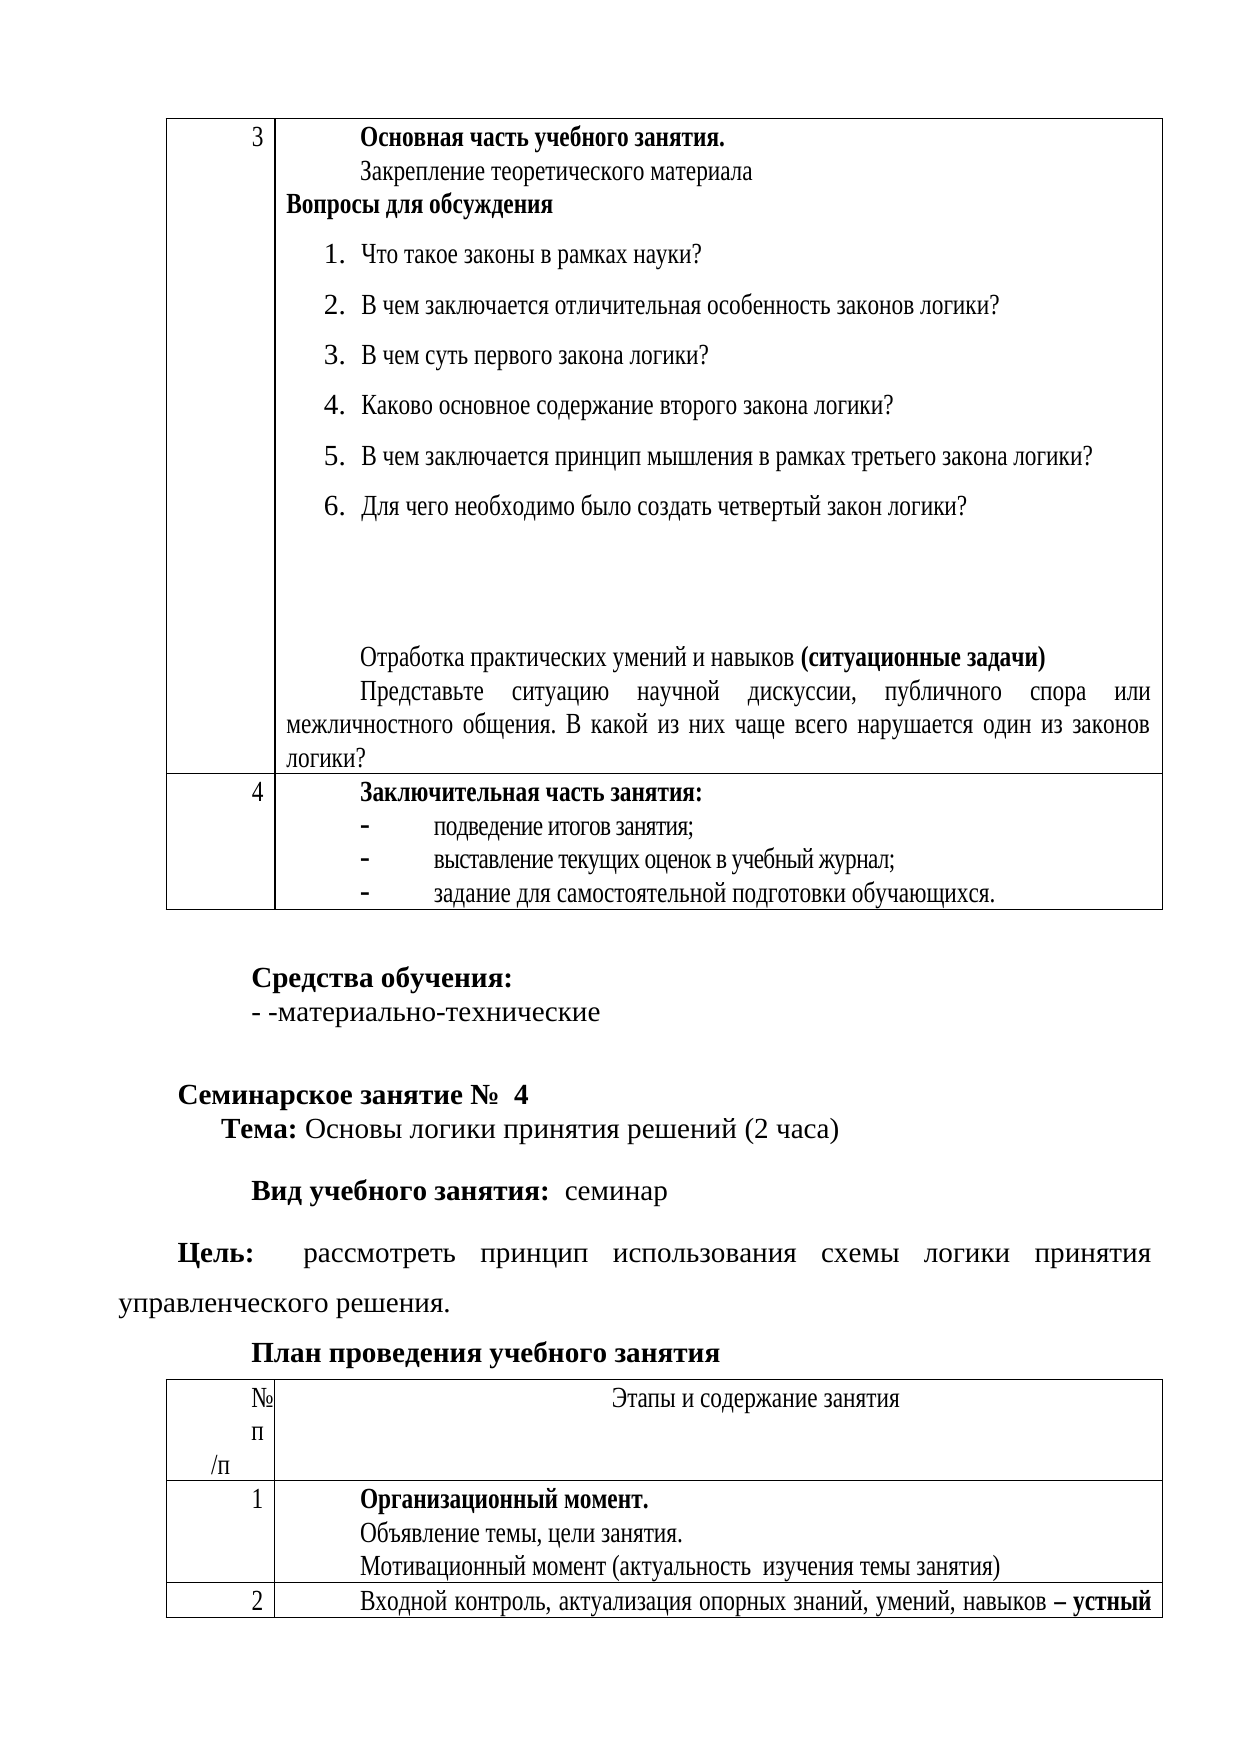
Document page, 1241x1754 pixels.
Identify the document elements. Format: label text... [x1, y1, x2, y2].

table_header Этапы и содержание занятия [275, 1380, 1162, 1480]
table_cell 1 [167, 1481, 274, 1582]
table_header № п/п [167, 1380, 274, 1480]
text План проведения учебного занятия [177, 1336, 1152, 1369]
text Семинарское занятие № 4 [118, 1077, 1152, 1111]
table_cell 3 [167, 119, 274, 773]
text Вид учебного занятия: семинар [177, 1173, 1152, 1206]
table_cell Организационный момент. Объявление темы, цели занятия. Мотивационный момент (актуальность изучения темы занятия) [275, 1481, 1162, 1582]
text Цель: рассмотреть принцип использования схемы логики принятия управленческого решения. [118, 1235, 1152, 1319]
table_cell 4 [167, 774, 274, 909]
table_cell Заключительная часть занятия: подведение итогов занятия; выставление текущих оценок в учебный журнал; задание для самостоятельной подготовки обучающихся. [276, 774, 1162, 909]
table_cell 2 [167, 1583, 274, 1617]
text Средства обучения: [177, 960, 1152, 994]
table_cell Основная часть учебного занятия. Закрепление теоретического материала Вопросы для обсуждения Что такое законы в рамках науки? В чем заключается отличительная особенность законов логики? В чем суть первого закона логики? Каково основное содержание второго закона логики? В чем заключается принцип мышления в рамках третьего закона логики? Для чего необходимо было создать четвертый закон логики? 1. Отработка практических умений и навыков (ситуационные задачи) Представьте ситуацию научной дискуссии, публичного спора или межличностного общения. В какой из них чаще всего нарушается один из законов логики? [276, 119, 1162, 773]
text , инТема: Основы логики принятия решений (2 часа) [177, 1111, 1152, 1144]
text - -материально-технические [177, 994, 1152, 1027]
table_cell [275, 1583, 1162, 1617]
